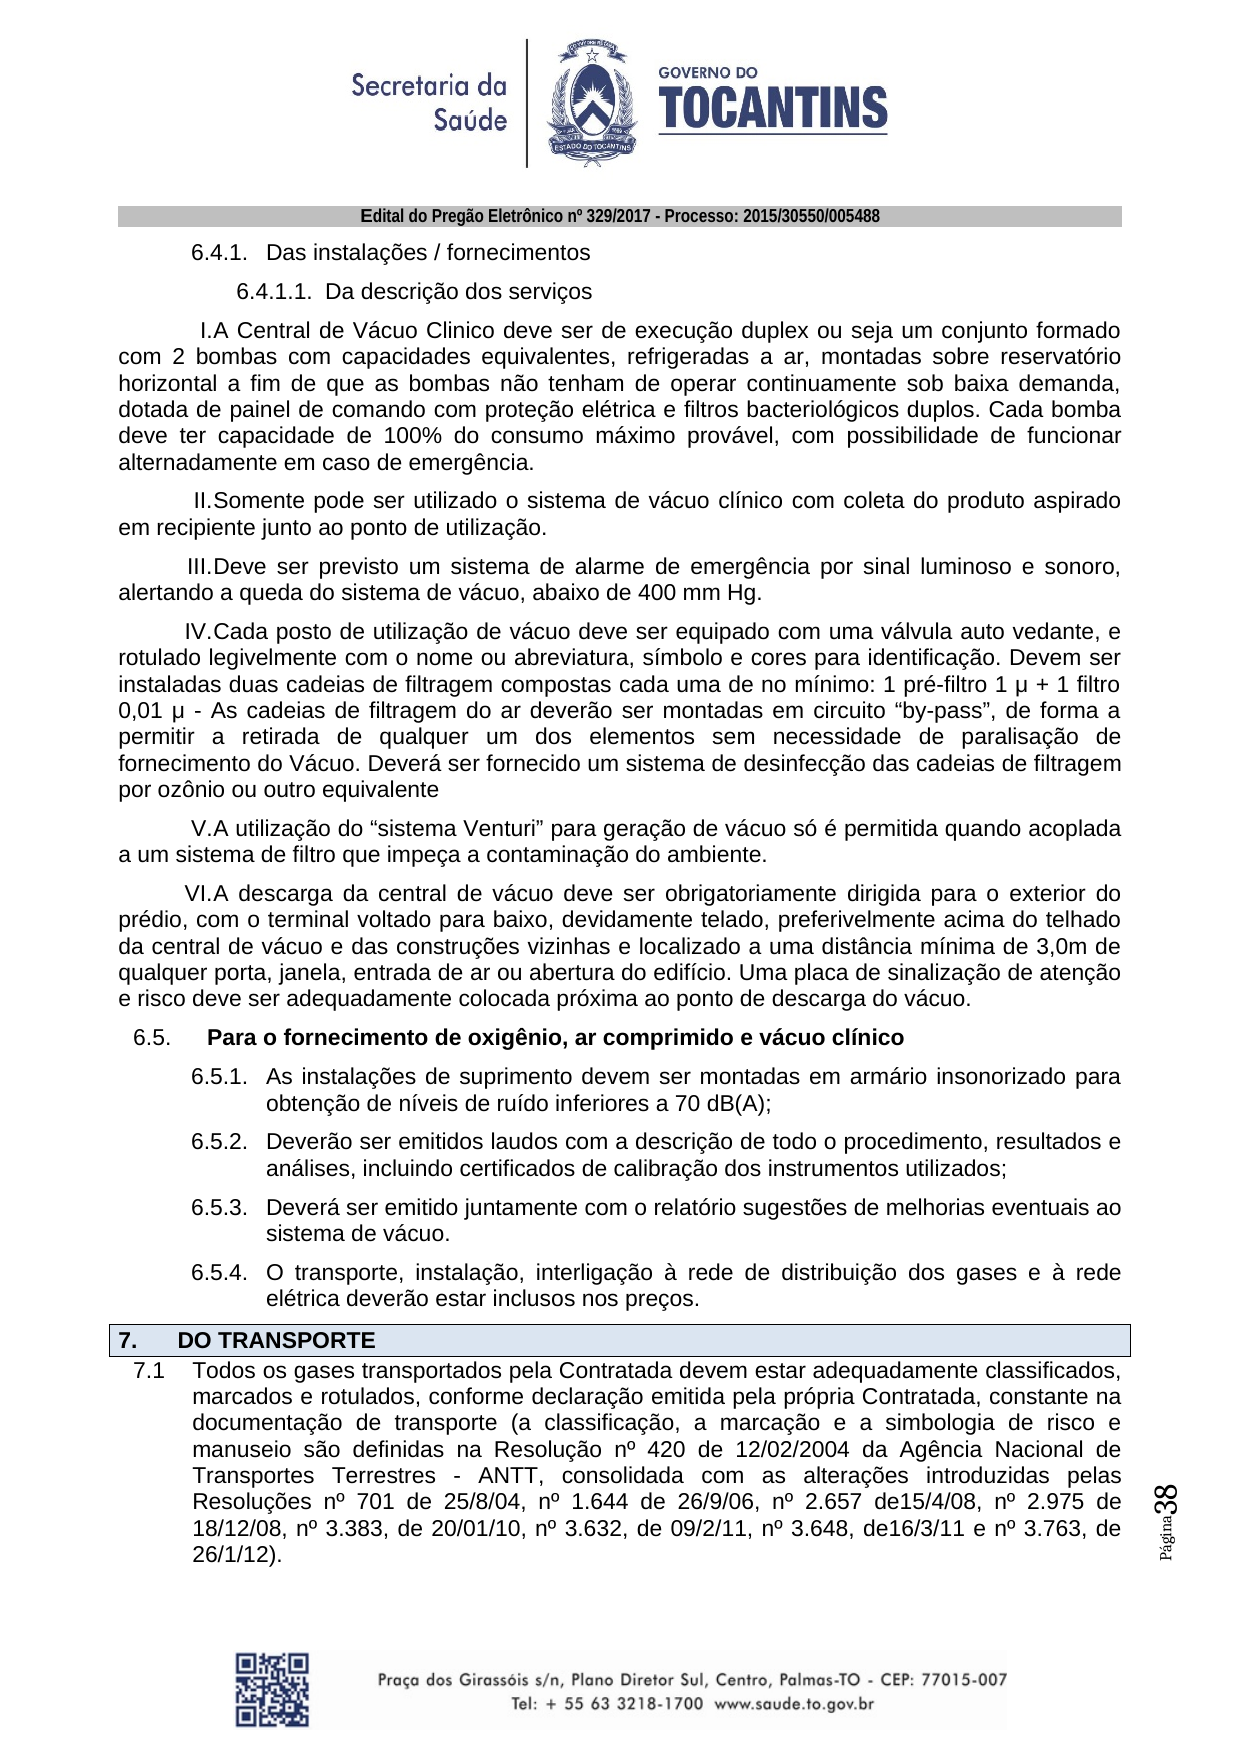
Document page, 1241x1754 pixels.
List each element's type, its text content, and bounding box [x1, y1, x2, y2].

list Somente pode ser utilizado o sistema de vácuo clínico com coleta do produto aspirado em recipiente junto ao ponto de utilização. [118, 487, 1122, 540]
list Deverão ser emitidos laudos com a descrição de todo o procedimento, resultados e análises, incluindo certificados de calibração dos instrumentos utilizados; [191, 1128, 1122, 1181]
list Deverá ser emitido juntamente com o relatório sugestões de melhorias eventuais ao sistema de vácuo. [191, 1193, 1122, 1246]
list A descarga da central de vácuo deve ser obrigatoriamente dirigida para o exterior do prédio, com o terminal voltado para baixo, devidamente telado, preferivelmente acima do telhado da central de vácuo e das construções vizinhas e localizado a uma distância mínima de 3,0m de qualquer porta, janela, entrada de ar ou abertura do edifício. Uma placa de sinalização de atenção e risco deve ser adequadamente colocada próxima ao ponto de descarga do vácuo. [118, 880, 1122, 1012]
list As instalações de suprimento devem ser montadas em armário insonorizado para obtenção de níveis de ruído inferiores a 70 dB(A); [191, 1063, 1122, 1116]
list Da descrição dos serviços [236, 278, 1122, 304]
picture [0, 0, 1153, 183]
list Deve ser previsto um sistema de alarme de emergência por sinal luminoso e sonoro, alertando a queda do sistema de vácuo, abaixo de 400 mm Hg. [118, 553, 1122, 605]
list Das instalações / fornecimentos [191, 239, 1122, 265]
list O transporte, instalação, interligação à rede de distribuição dos gases e à rede elétrica deverão estar inclusos nos preços. [191, 1259, 1122, 1311]
list Cada posto de utilização de vácuo deve ser equipado com uma válvula auto vedante, e rotulado legivelmente com o nome ou abreviatura, símbolo e cores para identificação. Devem ser instaladas duas cadeias de filtragem compostas cada uma de no mínimo: 1 pré-filtro 1 μ + 1 filtro 0,01 μ - As cadeias de filtragem do ar deverão ser montadas em circuito “by-pass”, de forma a permitir a retirada de qualquer um dos elementos sem necessidade de paralisação de fornecimento do Vácuo. Deverá ser fornecido um sistema de desinfecção das cadeias de filtragem por ozônio ou outro equivalente [118, 618, 1122, 802]
list Para o fornecimento de oxigênio, ar comprimido e vácuo clínico [133, 1024, 1122, 1051]
list A utilização do “sistema Venturi” para geração de vácuo só é permitida quando acoplada a um sistema de filtro que impeça a contaminação do ambiente. [118, 815, 1122, 867]
list A Central de Vácuo Clinico deve ser de execução duplex ou seja um conjunto formado com 2 bombas com capacidades equivalentes, refrigeradas a ar, montadas sobre reservatório horizontal a fim de que as bombas não tenham de operar continuamente sob baixa demanda, dotada de painel de comando com proteção elétrica e filtros bacteriológicos duplos. Cada bomba deve ter capacidade de 100% do consumo máximo provável, com possibilidade de funcionar alternadamente em caso de emergência. [118, 317, 1122, 475]
list Todos os gases transportados pela Contratada devem estar adequadamente classificados, marcados e rotulados, conforme declaração emitida pela própria Contratada, constante na documentação de transporte (a classificação, a marcação e a simbologia de risco e manuseio são definidas na Resolução nº 420 de 12/02/2004 da Agência Nacional de Transportes Terrestres - ANTT, consolidada com as alterações introduzidas pelas Resoluções nº 701 de 25/8/04, nº 1.644 de 26/9/06, nº 2.657 de15/4/08, nº 2.975 de 18/12/08, nº 3.383, de 20/01/10, nº 3.632, de 09/2/11, nº 3.648, de16/3/11 e nº 3.763, de 26/1/12). [133, 1357, 1122, 1567]
picture [233, 1650, 1007, 1730]
list DO TRANSPORTE [110, 1325, 1130, 1356]
